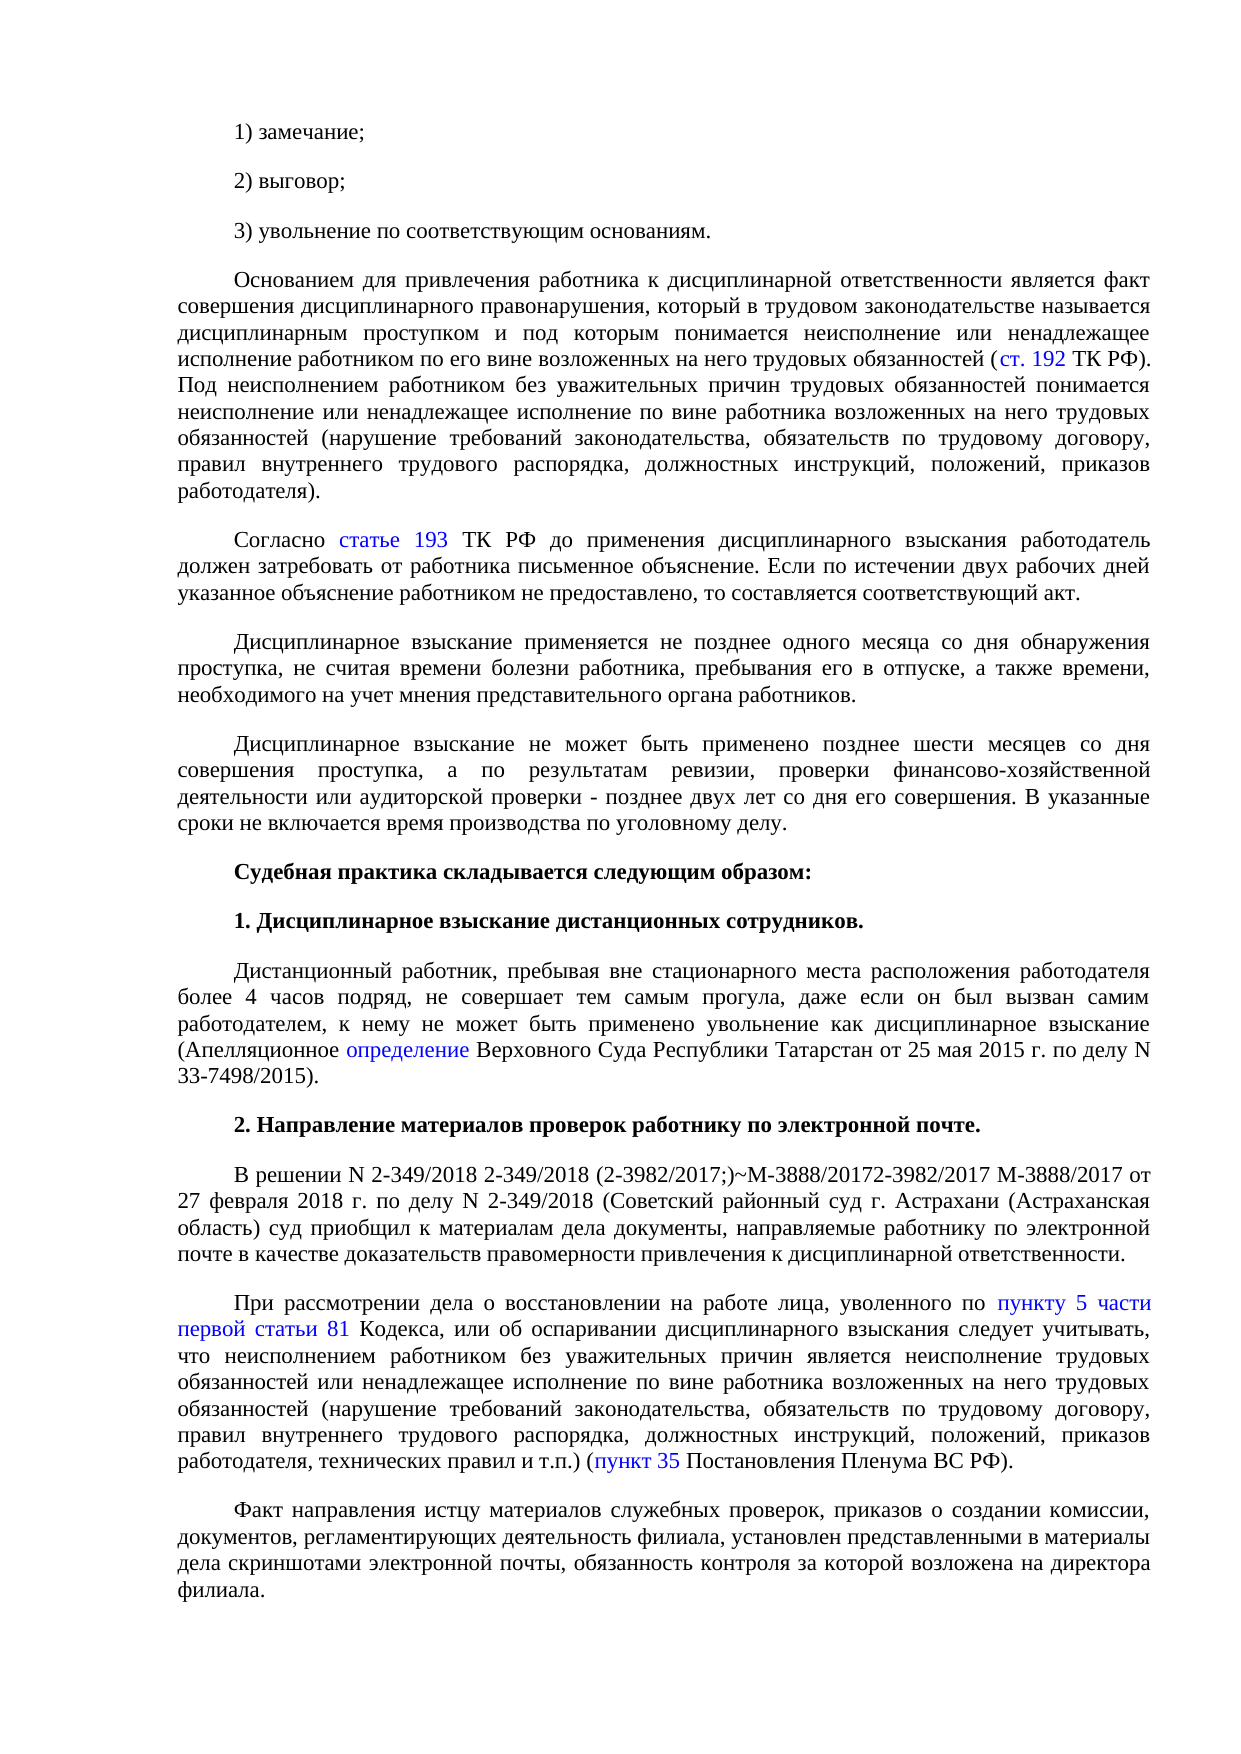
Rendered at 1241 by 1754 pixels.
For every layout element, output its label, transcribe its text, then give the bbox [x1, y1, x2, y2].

text Согласно статье 193 ТК РФ до применения дисциплинарного взыскания работодатель должен затребовать от работника письменное объяснение. Если по истечении двух рабочих дней указанное объяснение работником не предоставлено, то составляется соответствующий акт. [177, 526, 1152, 605]
text Дистанционный работник, пребывая вне стационарного места расположения работодателя более 4 часов подряд, не совершает тем самым прогула, даже если он был вызван самим работодателем, к нему не может быть применено увольнение как дисциплинарное взыскание (Апелляционное определение Верховного Суда Республики Татарстан от 25 мая 2015 г. по делу N 33-7498/2015). [177, 957, 1152, 1089]
text 1) замечание; [177, 118, 1152, 144]
text 2. Направление материалов проверок работнику по электронной почте. [177, 1112, 1152, 1138]
text Судебная практика складывается следующим образом: [177, 858, 1152, 885]
text При рассмотрении дела о восстановлении на работе лица, уволенного по пункту 5 части первой статьи 81 Кодекса, или об оспаривании дисциплинарного взыскания следует учитывать, что неисполнением работником без уважительных причин является неисполнение трудовых обязанностей или ненадлежащее исполнение по вине работника возложенных на него трудовых обязанностей (нарушение требований законодательства, обязательств по трудовому договору, правил внутреннего трудового распорядка, должностных инструкций, положений, приказов работодателя, технических правил и т.п.) (пункт 35 Постановления Пленума ВС РФ). [177, 1289, 1152, 1474]
text Дисциплинарное взыскание применяется не позднее одного месяца со дня обнаружения проступка, не считая времени болезни работника, пребывания его в отпуске, а также времени, необходимого на учет мнения представительного органа работников. [177, 628, 1152, 707]
text 1. Дисциплинарное взыскание дистанционных сотрудников. [177, 908, 1152, 934]
text В решении N 2-349/2018 2-349/2018 (2-3982/2017;)~М-3888/20172-3982/2017 М-3888/2017 от 27 февраля 2018 г. по делу N 2-349/2018 (Советский районный суд г. Астрахани (Астраханская область) суд приобщил к материалам дела документы, направляемые работнику по электронной почте в качестве доказательств правомерности привлечения к дисциплинарной ответственности. [177, 1161, 1152, 1266]
text Основанием для привлечения работника к дисциплинарной ответственности является факт совершения дисциплинарного правонарушения, который в трудовом законодательстве называется дисциплинарным проступком и под которым понимается неисполнение или ненадлежащее исполнение работником по его вине возложенных на него трудовых обязанностей (ст. 192 ТК РФ). Под неисполнением работником без уважительных причин трудовых обязанностей понимается неисполнение или ненадлежащее исполнение по вине работника возложенных на него трудовых обязанностей (нарушение требований законодательства, обязательств по трудовому договору, правил внутреннего трудового распорядка, должностных инструкций, положений, приказов работодателя). [177, 266, 1152, 503]
text 2) выговор; [177, 167, 1152, 194]
text Факт направления истцу материалов служебных проверок, приказов о создании комиссии, документов, регламентирующих деятельность филиала, установлен представленными в материалы дела скриншотами электронной почты, обязанность контроля за которой возложена на директора филиала. [177, 1497, 1152, 1602]
text Дисциплинарное взыскание не может быть применено позднее шести месяцев со дня совершения проступка, а по результатам ревизии, проверки финансово-хозяйственной деятельности или аудиторской проверки - позднее двух лет со дня его совершения. В указанные сроки не включается время производства по уголовному делу. [177, 730, 1152, 835]
text 3) увольнение по соответствующим основаниям. [177, 217, 1152, 243]
